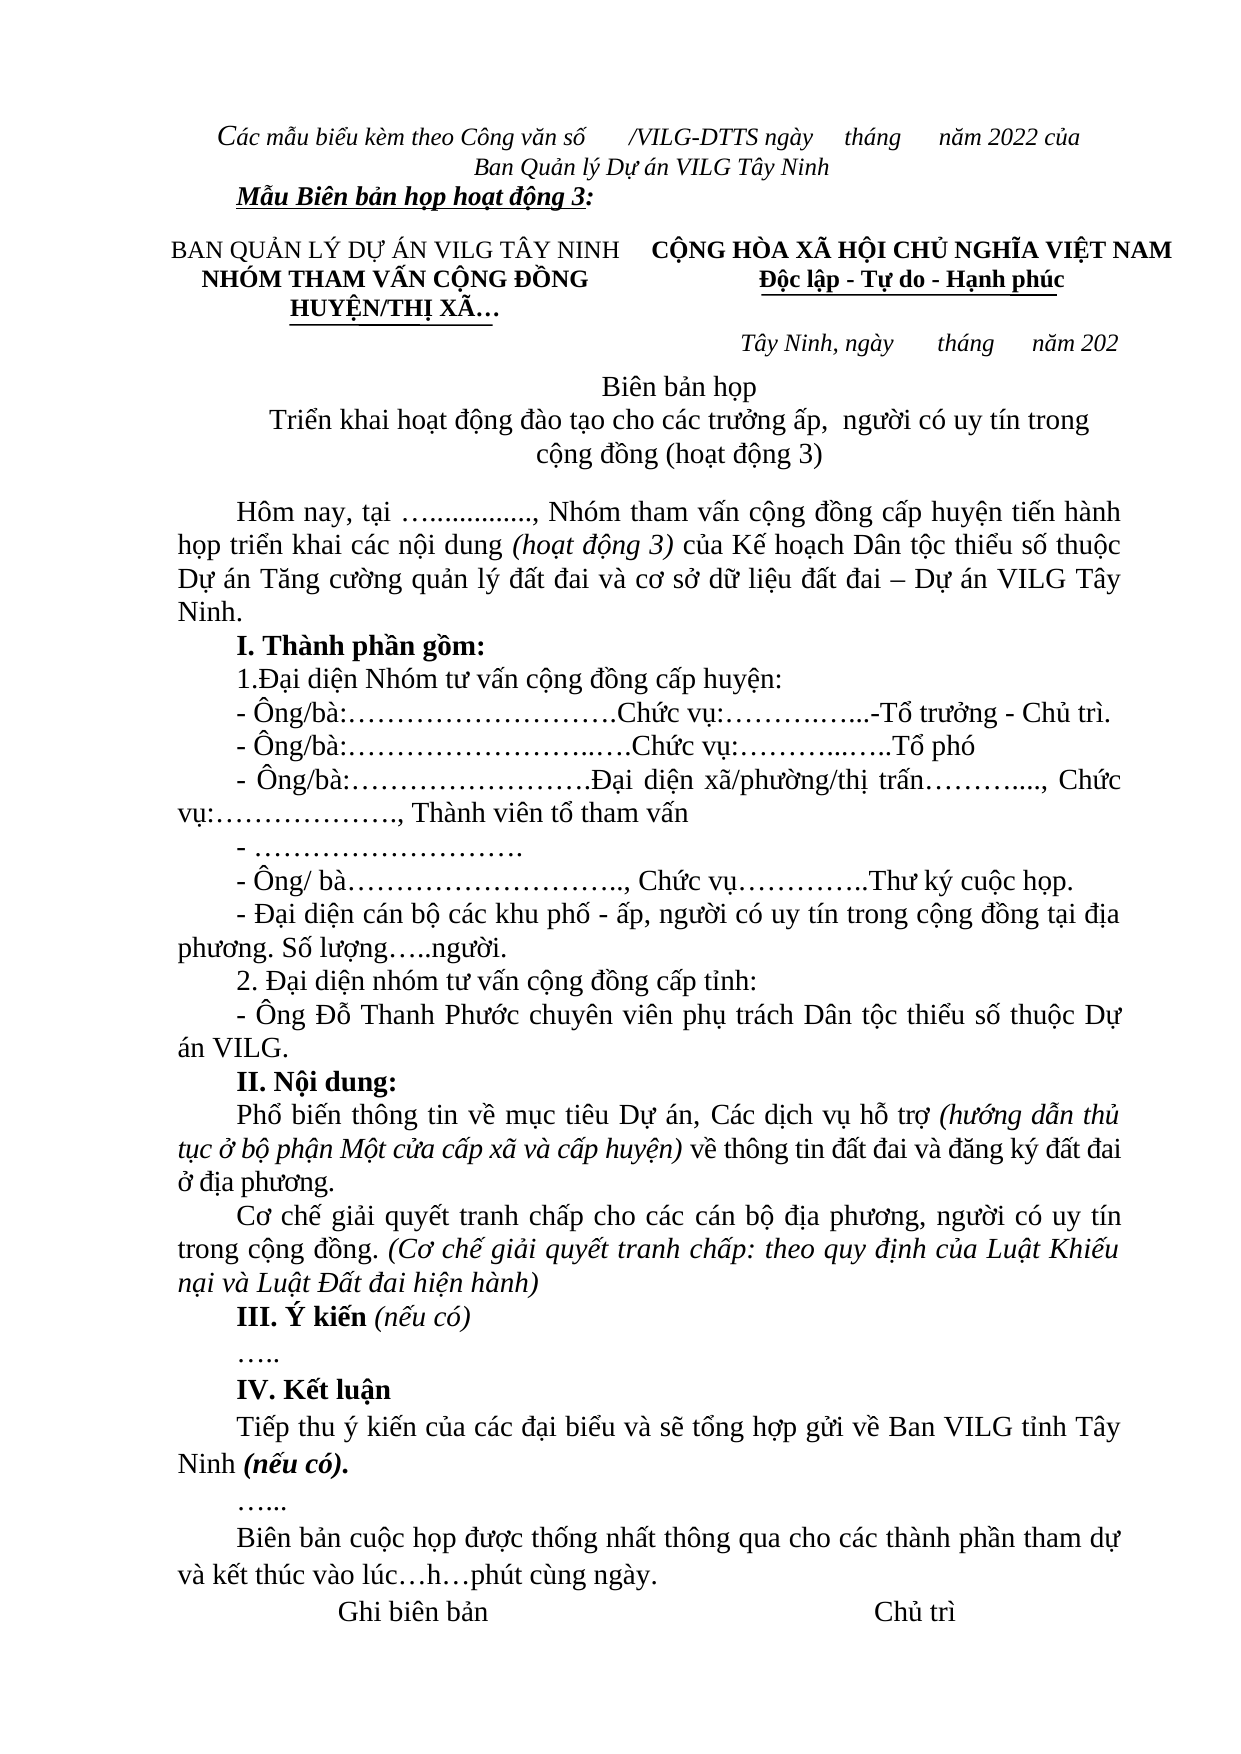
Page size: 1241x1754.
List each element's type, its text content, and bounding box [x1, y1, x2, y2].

table_cell Tây Ninh, ngày tháng năm 202 [631, 322, 1192, 359]
text - Đại diện cán bộ các khu phố - ấp, người có uy tín trong cộng đồng tại địa phương. Số lượng…..người. [177, 896, 1122, 963]
text Biên bản cuộc họp được thống nhất thông qua cho các thành phần tham dự và kết thúc vào lúc…h…phút cùng ngày. [177, 1520, 1122, 1590]
text III. Ý kiến (nếu có) [177, 1299, 1122, 1332]
text …... [177, 1483, 1122, 1517]
text ….. [177, 1336, 1122, 1369]
text Tiếp thu ý kiến của các đại biểu và sẽ tổng hợp gửi về Ban VILG tỉnh Tây Ninh (nếu có). [177, 1409, 1122, 1480]
text Hôm nay, tại ….............., Nhóm tham vấn cộng đồng cấp huyện tiến hành họp triển khai các nội dung (hoạt động 3) của Kế hoạch Dân tộc thiểu số thuộc Dự án Tăng cường quản lý đất đai và cơ sở dữ liệu đất đai – Dự án VILG Tây Ninh. [177, 494, 1122, 628]
text Biên bản họp [177, 369, 1122, 402]
text - Ông/bà:……………………..….Chức vụ:………...…..Tổ phó [177, 728, 1122, 762]
text 2. Đại diện nhóm tư vấn cộng đồng cấp tỉnh: [177, 963, 1122, 997]
text I. Thành phần gồm: [177, 628, 1122, 661]
table_header CỘNG HÒA XÃ HỘI CHỦ NGHĨA VIỆT NAM Độc lập - Tự do - Hạnh phúc [631, 236, 1192, 322]
text 1.Đại diện Nhóm tư vấn cộng đồng cấp huyện: [177, 661, 1122, 695]
text - Ông/ bà……………………….., Chức vụ…………..Thư ký cuộc họp. [177, 863, 1122, 896]
text - Ông/bà:…………………….Đại diện xã/phường/thị trấn………...., Chức vụ:………………., Thành viên tổ tham vấn [177, 762, 1122, 829]
text Các mẫu biểu kèm theo Công văn số /VILG-DTTS ngày tháng năm 2022 của [177, 118, 1122, 152]
text cộng đồng (hoạt động 3) [177, 436, 1122, 469]
text Mẫu Biên bản họp hoạt động 3: [177, 180, 1122, 212]
table_header Ghi biên bản [177, 1594, 649, 1630]
table_cell [159, 322, 631, 359]
text II. Nội dung: [177, 1064, 1122, 1097]
text Phổ biến thông tin về mục tiêu Dự án, Các dịch vụ hỗ trợ (hướng dẫn thủ tục ở bộ phận Một cửa cấp xã và cấp huyện) về thông tin đất đai và đăng ký đất đai ở địa phương. [177, 1097, 1122, 1198]
table_header Chủ trì [649, 1594, 1122, 1630]
text - ………………………. [177, 829, 1122, 863]
text - Ông Đỗ Thanh Phước chuyên viên phụ trách Dân tộc thiểu số thuộc Dự án VILG. [177, 997, 1122, 1064]
text Triển khai hoạt động đào tạo cho các trưởng ấp, người có uy tín trong [177, 402, 1122, 436]
text Ban Quản lý Dự án VILG Tây Ninh [177, 152, 1122, 180]
text IV. Kết luận [177, 1372, 1122, 1406]
table_header BAN QUẢN LÝ DỰ ÁN VILG TÂY NINH NHÓM THAM VẤN CỘNG ĐỒNG HUYỆN/THỊ XÃ… [159, 236, 631, 322]
text - Ông/bà:……………………….Chức vụ:……….…...-Tổ trưởng - Chủ trì. [177, 695, 1122, 728]
text Cơ chế giải quyết tranh chấp cho các cán bộ địa phương, người có uy tín trong cộng đồng. (Cơ chế giải quyết tranh chấp: theo quy định của Luật Khiếu nại và Luật Đất đai hiện hành) [177, 1198, 1122, 1299]
